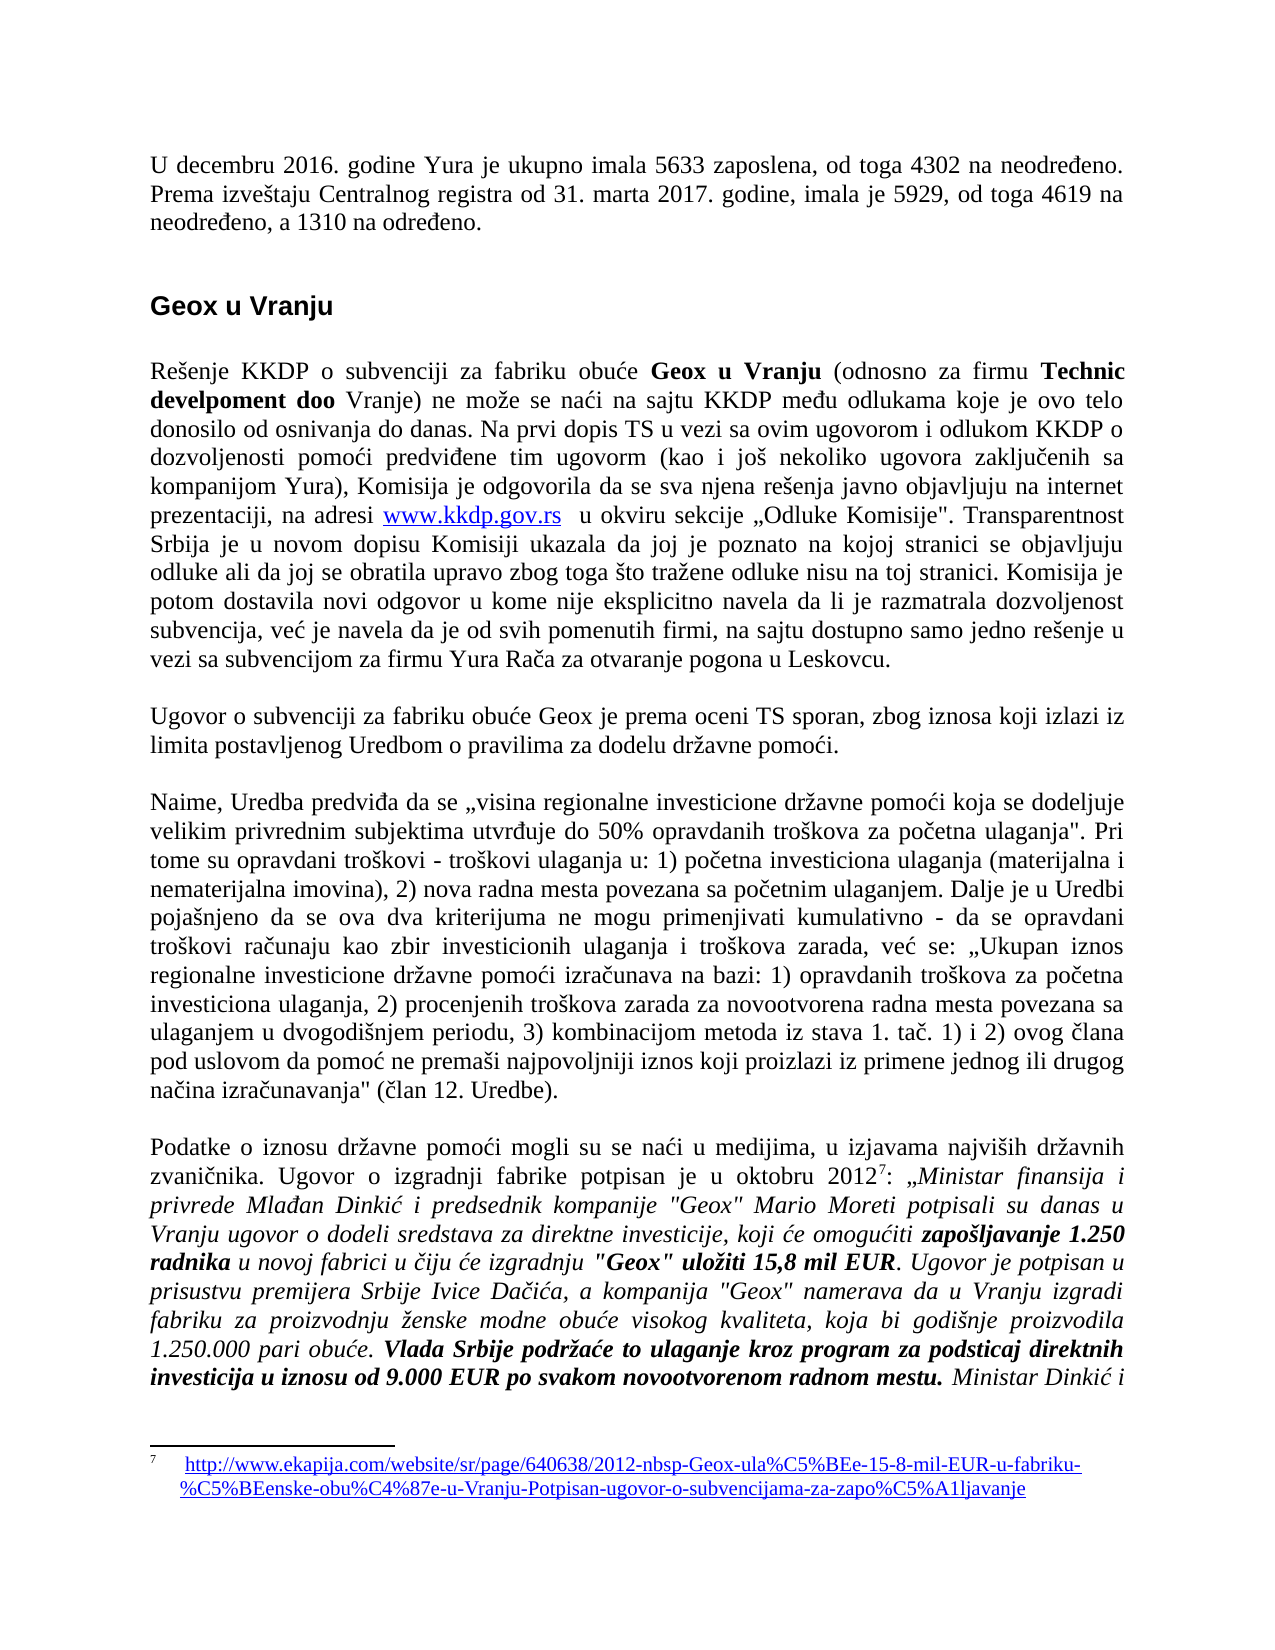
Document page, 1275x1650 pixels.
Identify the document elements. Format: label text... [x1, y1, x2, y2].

text Rešenje KKDP o subvenciji za fabriku obuće Geox u Vranju (odnosno za firmu Technic develpoment doo Vranje) ne može se naći na sajtu KKDP među odlukama koje je ovo telo donosilo od osnivanja do danas. Na prvi dopis TS u vezi sa ovim ugovorom i odlukom KKDP o dozvoljenosti pomoći predviđene tim ugovorm (kao i još nekoliko ugovora zaključenih sa kompanijom Yura), Komisija je odgovorila da se sva njena rešenja javno objavljuju na internet prezentaciji, na adresi www.kkdp.gov.rs u okviru sekcije „Odluke Komisije". Transparentnost Srbija je u novom dopisu Komisiji ukazala da joj je poznato na kojoj stranici se objavljuju odluke ali da joj se obratila upravo zbog toga što tražene odluke nisu na toj stranici. Komisija je potom dostavila novi odgovor u kome nije eksplicitno navela da li je razmatrala dozvoljenost subvencija, već je navela da je od svih pomenutih firmi, na sajtu dostupno samo jedno rešenje u vezi sa subvencijom za firmu Yura Rača za otvaranje pogona u Leskovcu. [150, 356, 1125, 672]
text U decembru 2016. godine Yura je ukupno imala 5633 zaposlena, od toga 4302 na neodređeno. Prema izveštaju Centralnog registra od 31. marta 2017. godine, imala je 5929, od toga 4619 na neodređeno, a 1310 na određeno. [150, 150, 1125, 236]
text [150, 1132, 1125, 1391]
text Ugovor o subvenciji za fabriku obuće Geox je prema oceni TS sporan, zbog iznosa koji izlazi iz limita postavljenog Uredbom o pravilima za dodelu državne pomoći. [150, 701, 1125, 759]
text Naime, Uredba predviđa da se „visina regionalne investicione državne pomoći koja se dodeljuje velikim privrednim subjektima utvrđuje do 50% opravdanih troškova za početna ulaganja". Pri tome su opravdani troškovi - troškovi ulaganja u: 1) početna investiciona ulaganja (materijalna i nematerijalna imovina), 2) nova radna mesta povezana sa početnim ulaganjem. Dalje je u Uredbi pojašnjeno da se ova dva kriterijuma ne mogu primenjivati kumulativno - da se opravdani troškovi računaju kao zbir investicionih ulaganja i troškova zarada, već se: „Ukupan iznos regionalne investicione državne pomoći izračunava na bazi: 1) opravdanih troškova za početna investiciona ulaganja, 2) procenjenih troškova zarada za novootvorena radna mesta povezana sa ulaganjem u dvogodišnjem periodu, 3) kombinacijom metoda iz stava 1. tač. 1) i 2) ovog člana pod uslovom da pomoć ne premaši najpovoljniji iznos koji proizlazi iz primene jednog ili drugog načina izračunavanja" (član 12. Uredbe). [150, 787, 1125, 1104]
text Geox u Vranju [150, 290, 1125, 321]
